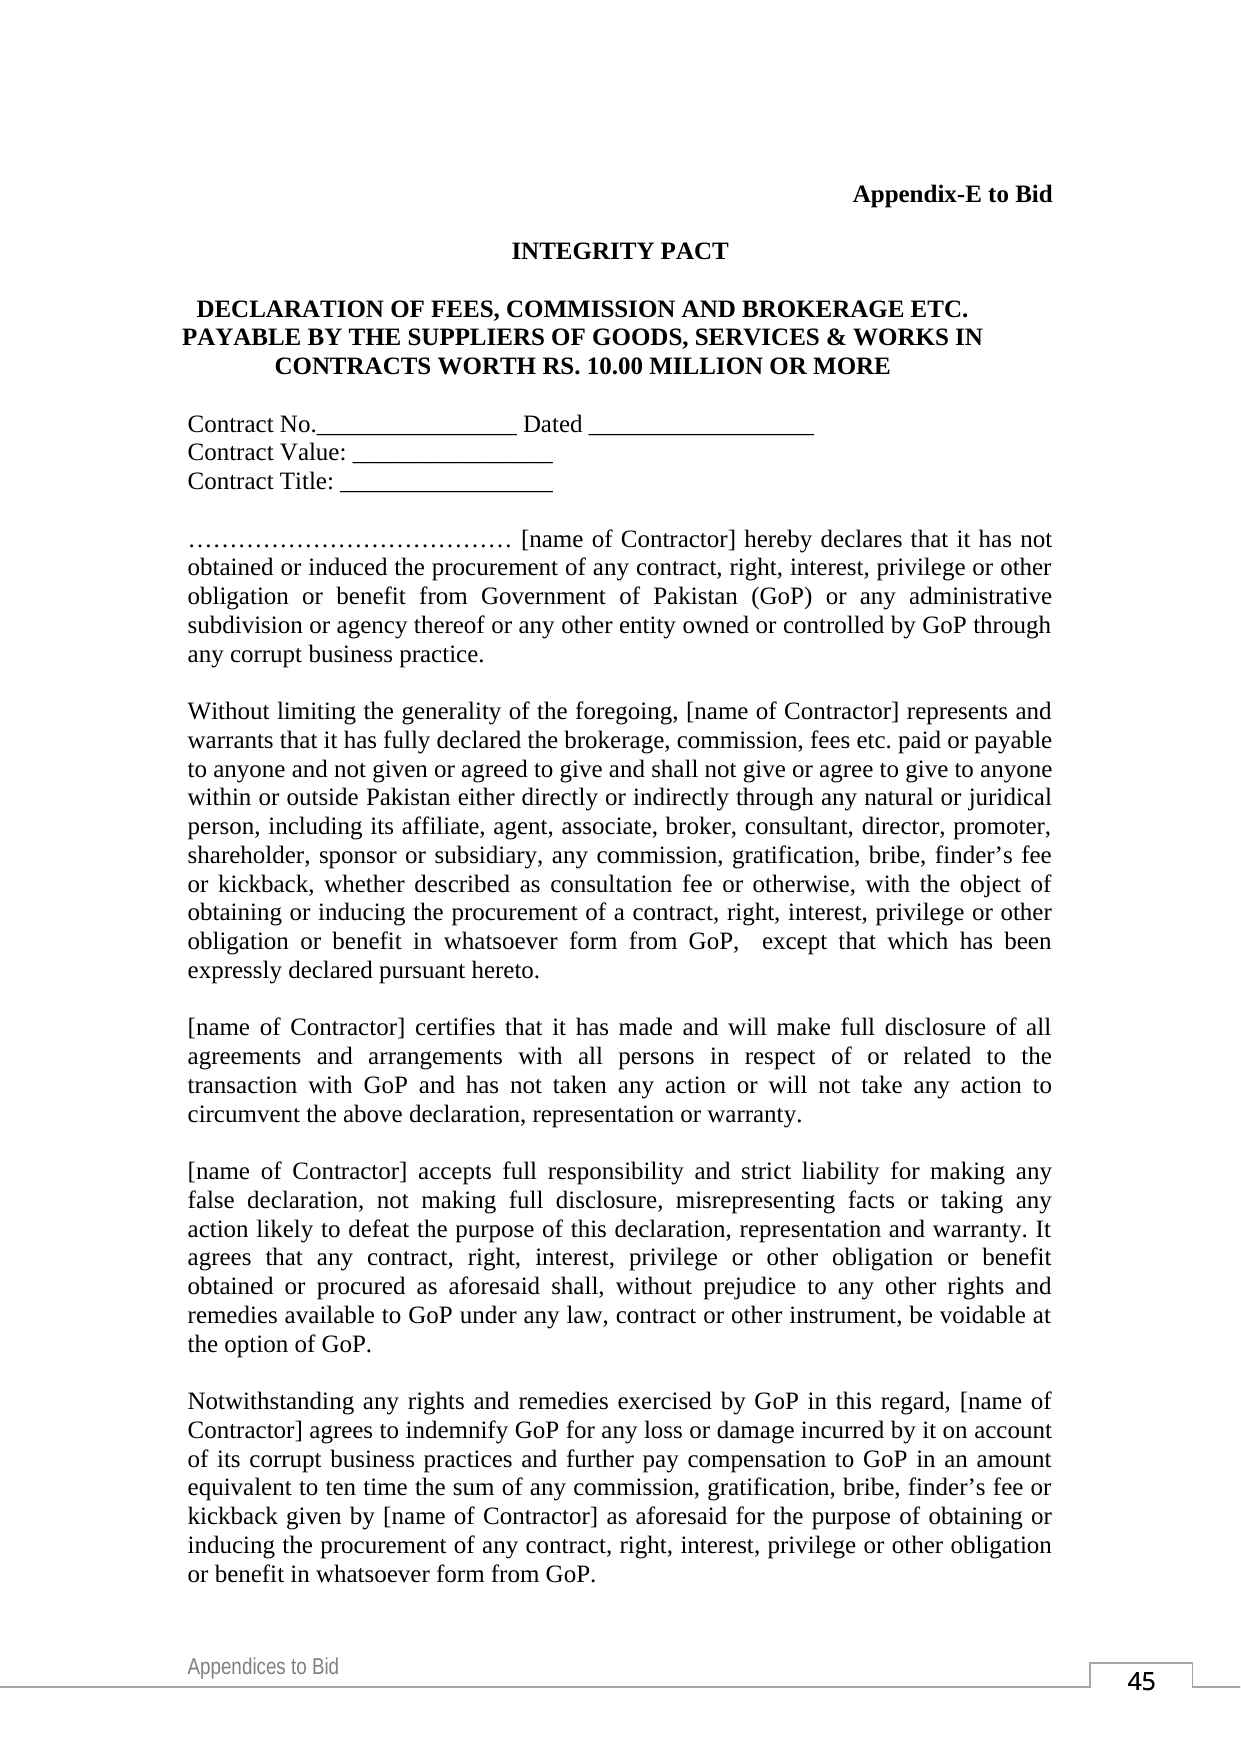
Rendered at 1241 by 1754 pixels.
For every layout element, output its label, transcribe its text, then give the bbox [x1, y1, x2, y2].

text Contract Value: ________________ [187, 437, 1053, 466]
text [name of Contractor] accepts full responsibility and strict liability for making any false declaration, not making full disclosure, misrepresenting facts or taking any action likely to defeat the purpose of this declaration, representation and warranty. It agrees that any contract, right, interest, privilege or other obligation or benefit obtained or procured as aforesaid shall, without prejudice to any other rights and remedies available to GoP under any law, contract or other instrument, be voidable at the option of GoP. [187, 1156, 1053, 1357]
text [name of Contractor] certifies that it has made and will make full disclosure of all agreements and arrangements with all persons in respect of or related to the transaction with GoP and has not taken any action or will not take any action to circumvent the above declaration, representation or warranty. [187, 1012, 1053, 1127]
text Contract No.________________ Dated __________________ [187, 409, 1053, 437]
text ………………………………… [name of Contractor] hereby declares that it has not obtained or induced the procurement of any contract, right, interest, privilege or other obligation or benefit from Government of Pakistan (GoP) or any administrative subdivision or agency thereof or any other entity owned or controlled by GoP through any corrupt business practice. [187, 524, 1053, 667]
text Notwithstanding any rights and remedies exercised by GoP in this regard, [name of Contractor] agrees to indemnify GoP for any loss or damage incurred by it on account of its corrupt business practices and further pay compensation to GoP in an amount equivalent to ten time the sum of any commission, gratification, bribe, finder’s fee or kickback given by [name of Contractor] as aforesaid for the purpose of obtaining or inducing the procurement of any contract, right, interest, privilege or other obligation or benefit in whatsoever form from GoP. [187, 1386, 1053, 1587]
text PAYABLE BY THE SUPPLIERS OF GOODS, SERVICES & WORKS IN [112, 322, 1053, 351]
text Appendix-E to Bid [112, 179, 1053, 207]
text CONTRACTS WORTH RS. 10.00 MILLION OR MORE [112, 351, 1053, 380]
text Without limiting the generality of the foregoing, [name of Contractor] represents and warrants that it has fully declared the brokerage, commission, fees etc. paid or payable to anyone and not given or agreed to give and shall not give or agree to give to anyone within or outside Pakistan either directly or indirectly through any natural or juridical person, including its affiliate, agent, associate, broker, consultant, director, promoter, shareholder, sponsor or subsidiary, any commission, gratification, bribe, finder’s fee or kickback, whether described as consultation fee or otherwise, with the object of obtaining or inducing the procurement of a contract, right, interest, privilege or other obligation or benefit in whatsoever form from GoP, except that which has been expressly declared pursuant hereto. [187, 696, 1053, 984]
text Contract Title: _________________ [187, 466, 1053, 495]
subtitle INTEGRITY PACT [187, 236, 1053, 265]
text DECLARATION OF FEES, COMMISSION AND BROKERAGE ETC. [112, 294, 1053, 322]
